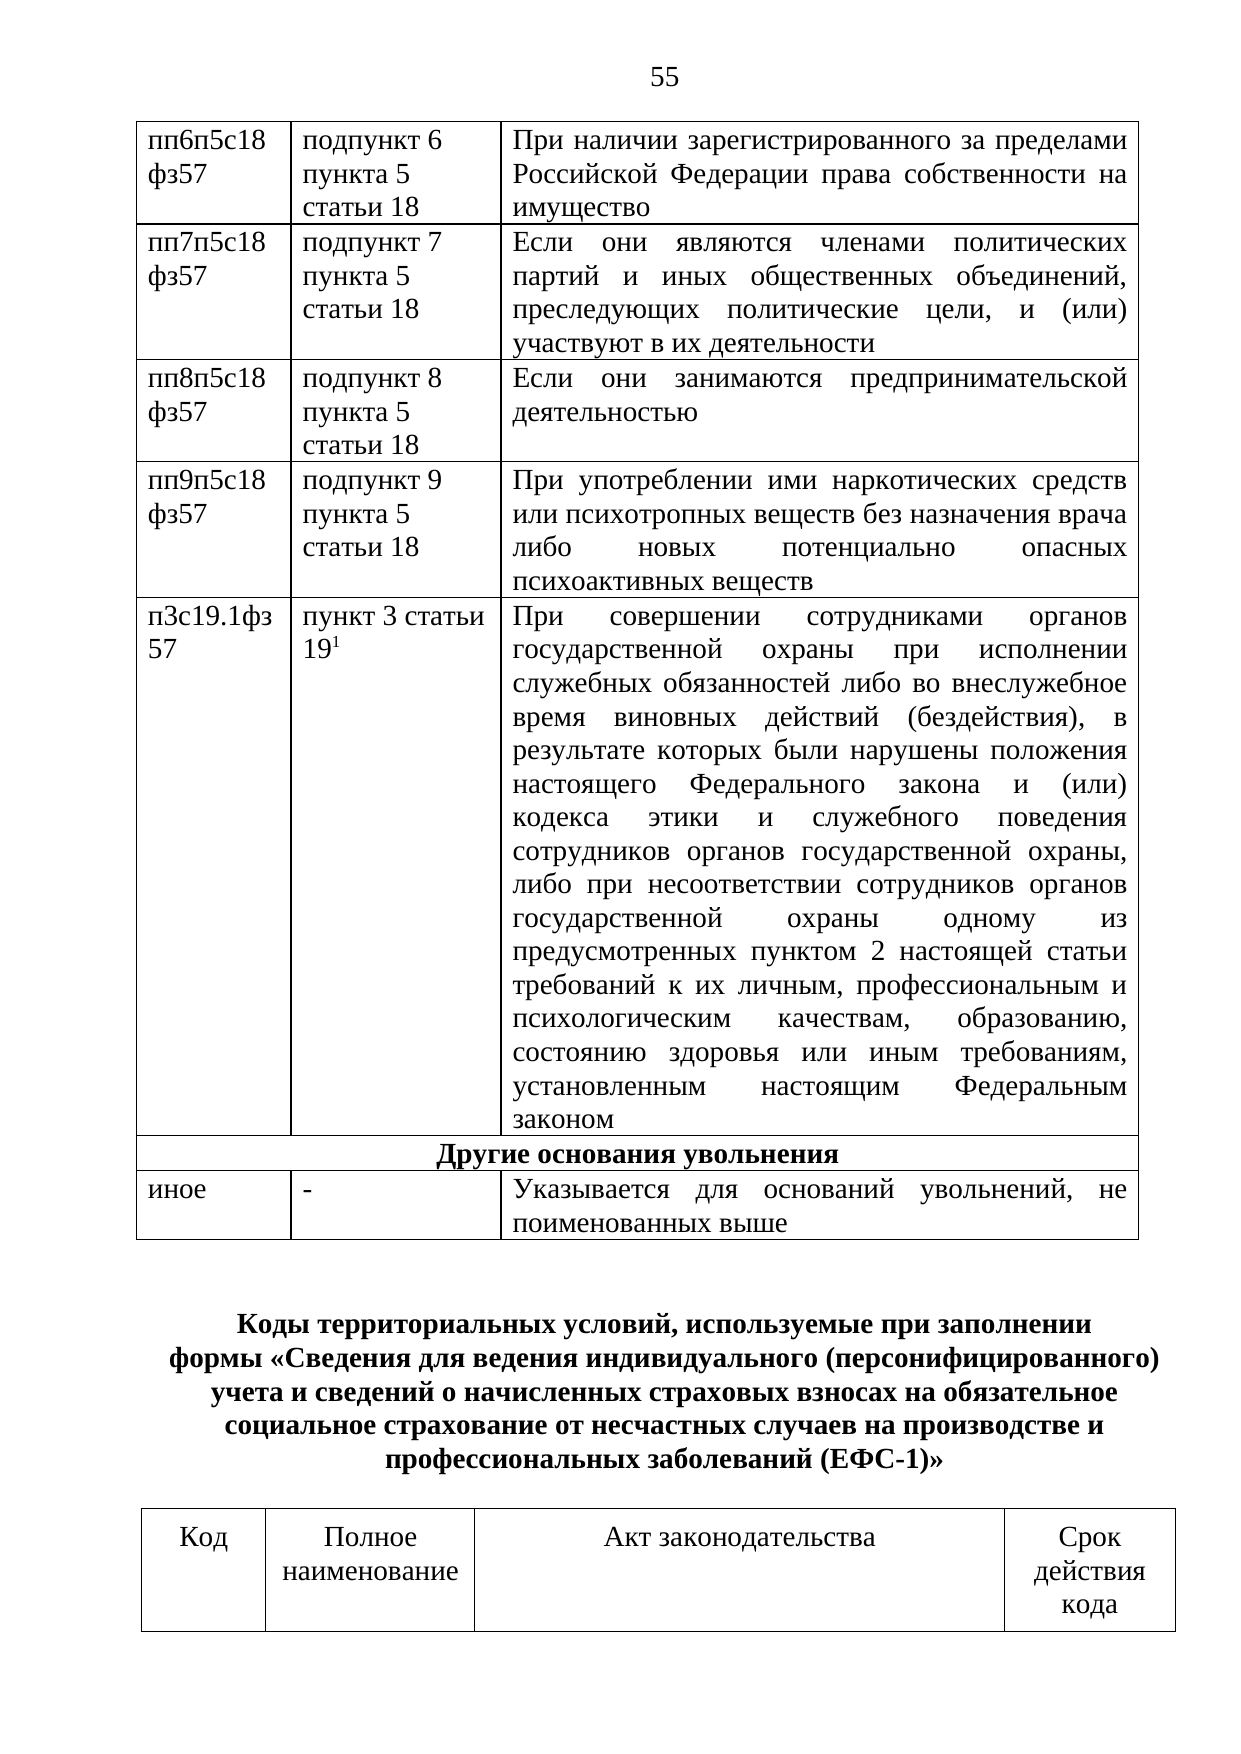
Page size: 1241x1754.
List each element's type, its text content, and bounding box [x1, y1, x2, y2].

table_cell Если они занимаются предпринимательской деятельностью [502, 360, 1138, 461]
table_cell При совершении сотрудниками органов государственной охраны при исполнении служебных обязанностей либо во внеслужебное время виновных действий (бездействия), в результате которых были нарушены положения настоящего Федерального закона и (или) кодекса этики и служебного поведения сотрудников органов государственной охраны, либо при несоответствии сотрудников органов государственной охраны одному из предусмотренных пунктом 2 настоящей статьи требований к их личным, профессиональным и психологическим качествам, образованию, состоянию здоровья или иным требованиям, установленным настоящим Федеральным законом [502, 598, 1138, 1135]
table_header Код [142, 1509, 265, 1631]
table_cell подпункт 6 пункта 5 статьи 18 [292, 122, 500, 223]
table_cell Если они являются членами политических партий и иных общественных объединений, преследующих политические цели, и (или) участвуют в их деятельности [502, 225, 1138, 358]
title формы «Сведения для ведения индивидуального (персонифицированного) учета и сведений о начисленных страховых взносах на обязательное социальное страхование от несчастных случаев на производстве и профессиональных заболеваний (ЕФС-1)» [148, 1340, 1181, 1474]
table_cell подпункт 9 пункта 5 статьи 18 [292, 462, 500, 596]
title Коды территориальных условий, используемые при заполнении [148, 1307, 1181, 1340]
table_cell пп6п5с18фз57 [137, 122, 290, 223]
table_cell подпункт 8 пункта 5 статьи 18 [292, 360, 500, 461]
table_cell пункт 3 статьи 191 [292, 598, 500, 1135]
table_cell пп7п5с18фз57 [137, 225, 290, 358]
table_cell Указывается для оснований увольнений, не поименованных выше [502, 1171, 1138, 1238]
table_header Полное наименование [266, 1509, 474, 1631]
table_cell пп8п5с18фз57 [137, 360, 290, 461]
table_cell подпункт 7 пункта 5 статьи 18 [292, 225, 500, 358]
table_cell При употреблении ими наркотических средств или психотропных веществ без назначения врача либо новых потенциально опасных психоактивных веществ [502, 462, 1138, 596]
table_cell При наличии зарегистрированного за пределами Российской Федерации права собственности на имущество [502, 122, 1138, 223]
table_cell пп9п5с18фз57 [137, 462, 290, 596]
table_header Акт законодательства [475, 1509, 1004, 1631]
table_cell иное [137, 1171, 290, 1238]
table_cell - [292, 1171, 500, 1238]
table_cell Другие основания увольнения [137, 1136, 1138, 1170]
table_cell п3с19.1фз57 [137, 598, 290, 1135]
table_header Срок действия кода [1005, 1509, 1175, 1631]
